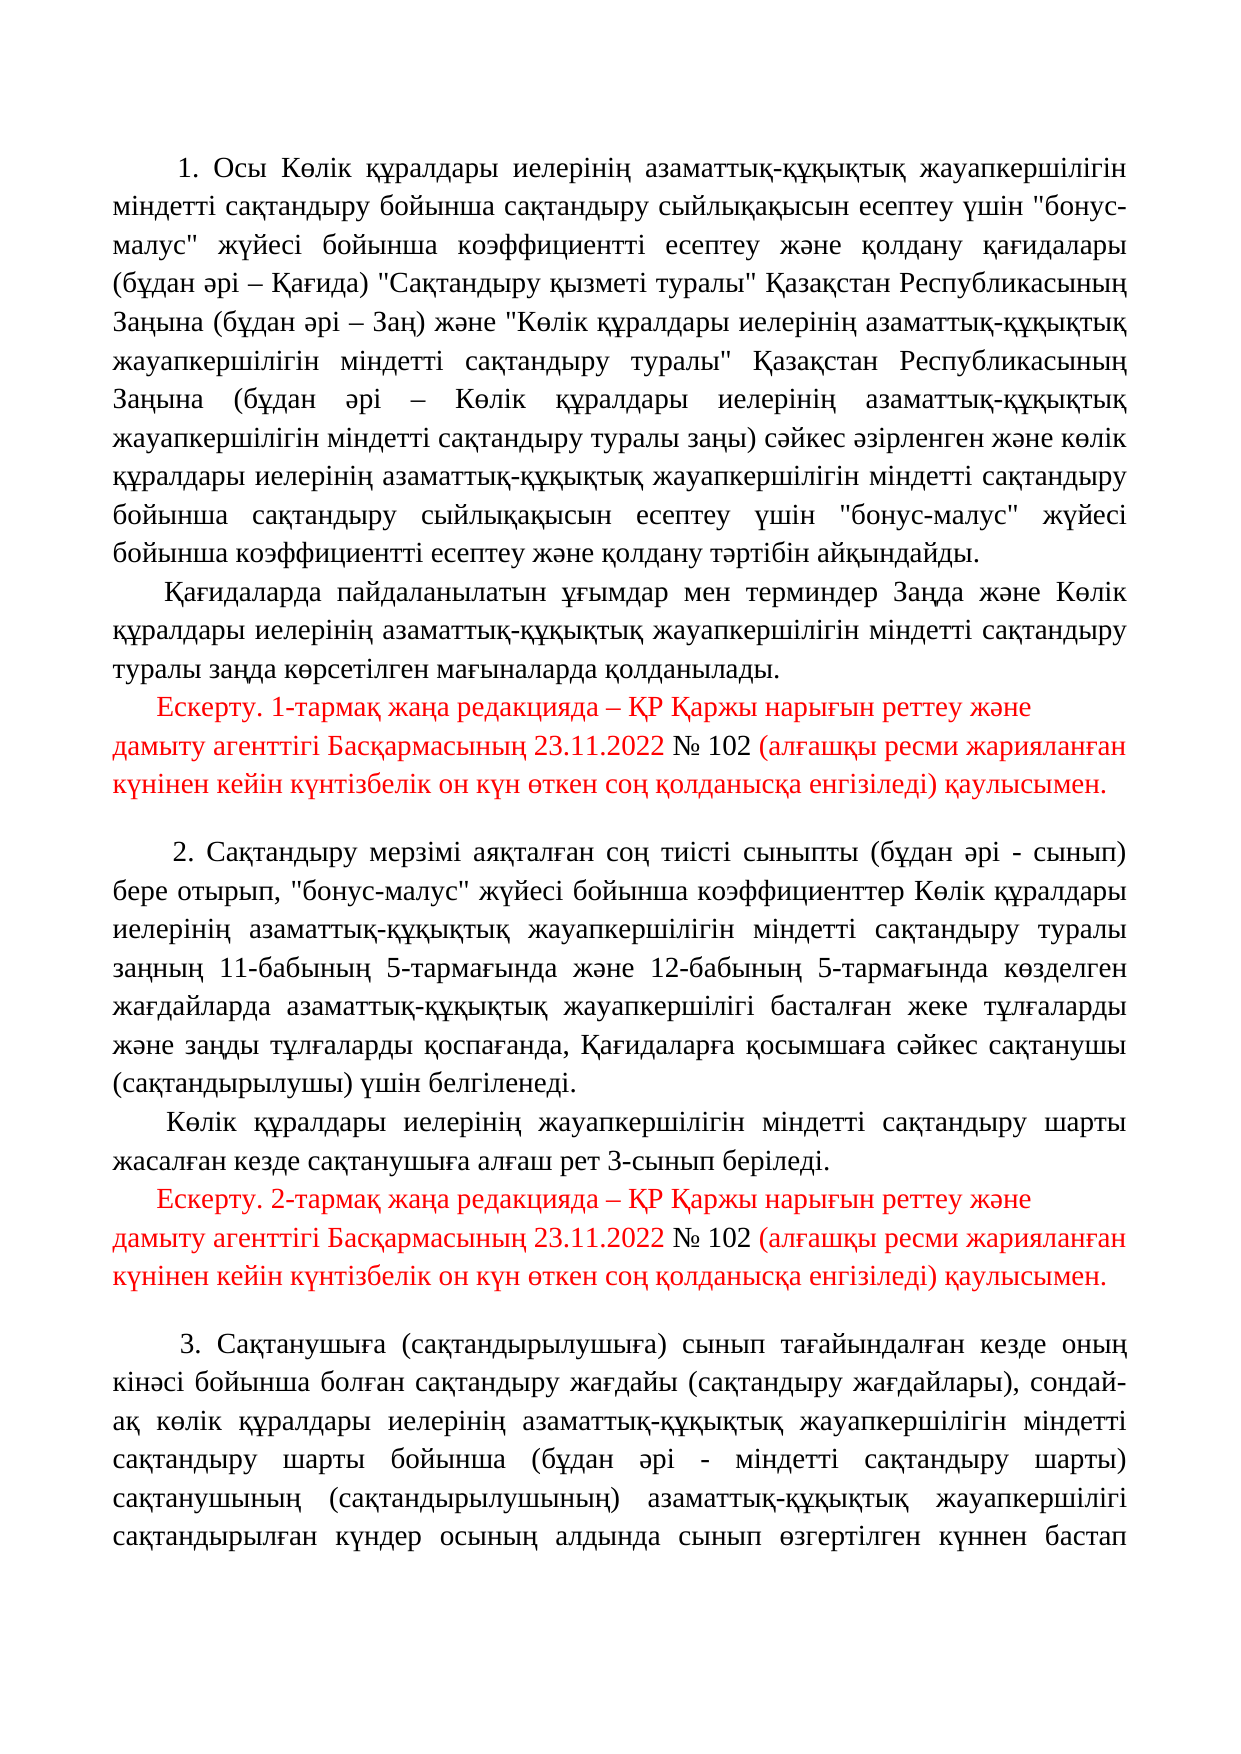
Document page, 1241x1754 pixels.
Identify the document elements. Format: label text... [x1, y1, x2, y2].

text Ескерту. 1-тармақ жаңа редакцияда – ҚР Қаржы нарығын реттеу және дамыту агенттігі Басқармасының 23.11.2022 № 102 (алғашқы ресми жарияланған күнінен кейін күнтізбелік он күн өткен соң қолданысқа енгізіледі) қаулысымен. [112, 689, 1128, 830]
text Көлік құралдары иелерінің жауапкершілігін міндетті сақтандыру шарты жасалған кезде сақтанушыға алғаш рет 3-сынып беріледі. [112, 1104, 1128, 1176]
text Қағидаларда пайдаланылатын ұғымдар мен терминдер Заңда және Көлік құралдары иелерінің азаматтық-құқықтық жауапкершілігін міндетті сақтандыру туралы заңда көрсетілген мағыналарда қолданылады. [112, 574, 1128, 684]
text 2. Сақтандыру мерзімі аяқталған соң тиісті сыныпты (бұдан әрі - сынып) бере отырып, "бонус-малус" жүйесі бойынша коэффициенттер Көлік құралдары иелерінің азаматтық-құқықтық жауапкершілігін міндетті сақтандыру туралы заңның 11-бабының 5-тармағында және 12-бабының 5-тармағында көзделген жағдайларда азаматтық-құқықтық жауапкершілігі басталған жеке тұлғаларды және заңды тұлғаларды қоспағанда, Қағидаларға қосымшаға сәйкес сақтанушы (сақтандырылушы) үшін белгіленеді. [112, 834, 1128, 1099]
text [112, 1326, 1128, 1552]
text Ескерту. 2-тармақ жаңа редакцияда – ҚР Қаржы нарығын реттеу және дамыту агенттігі Басқармасының 23.11.2022 № 102 (алғашқы ресми жарияланған күнінен кейін күнтізбелік он күн өткен соң қолданысқа енгізіледі) қаулысымен. [112, 1181, 1128, 1322]
text 1. Осы Көлік құралдары иелерінің азаматтық-құқықтық жауапкершілігін міндетті сақтандыру бойынша сақтандыру сыйлықақысын есептеу үшін "бонус-малус" жүйесі бойынша коэффициентті есептеу және қолдану қағидалары (бұдан әрі – Қағида) "Сақтандыру қызметі туралы" Қазақстан Республикасының Заңына (бұдан әрі – Заң) және "Көлік құралдары иелерінің азаматтық-құқықтық жауапкершілігін міндетті сақтандыру туралы" Қазақстан Республикасының Заңына (бұдан әрі – Көлік құралдары иелерінің азаматтық-құқықтық жауапкершілігін міндетті сақтандыру туралы заңы) сәйкес әзірленген және көлік құралдары иелерінің азаматтық-құқықтық жауапкершілігін міндетті сақтандыру бойынша сақтандыру сыйлықақысын есептеу үшін "бонус-малус" жүйесі бойынша коэффициентті есептеу және қолдану тәртібін айқындайды. [112, 150, 1128, 569]
